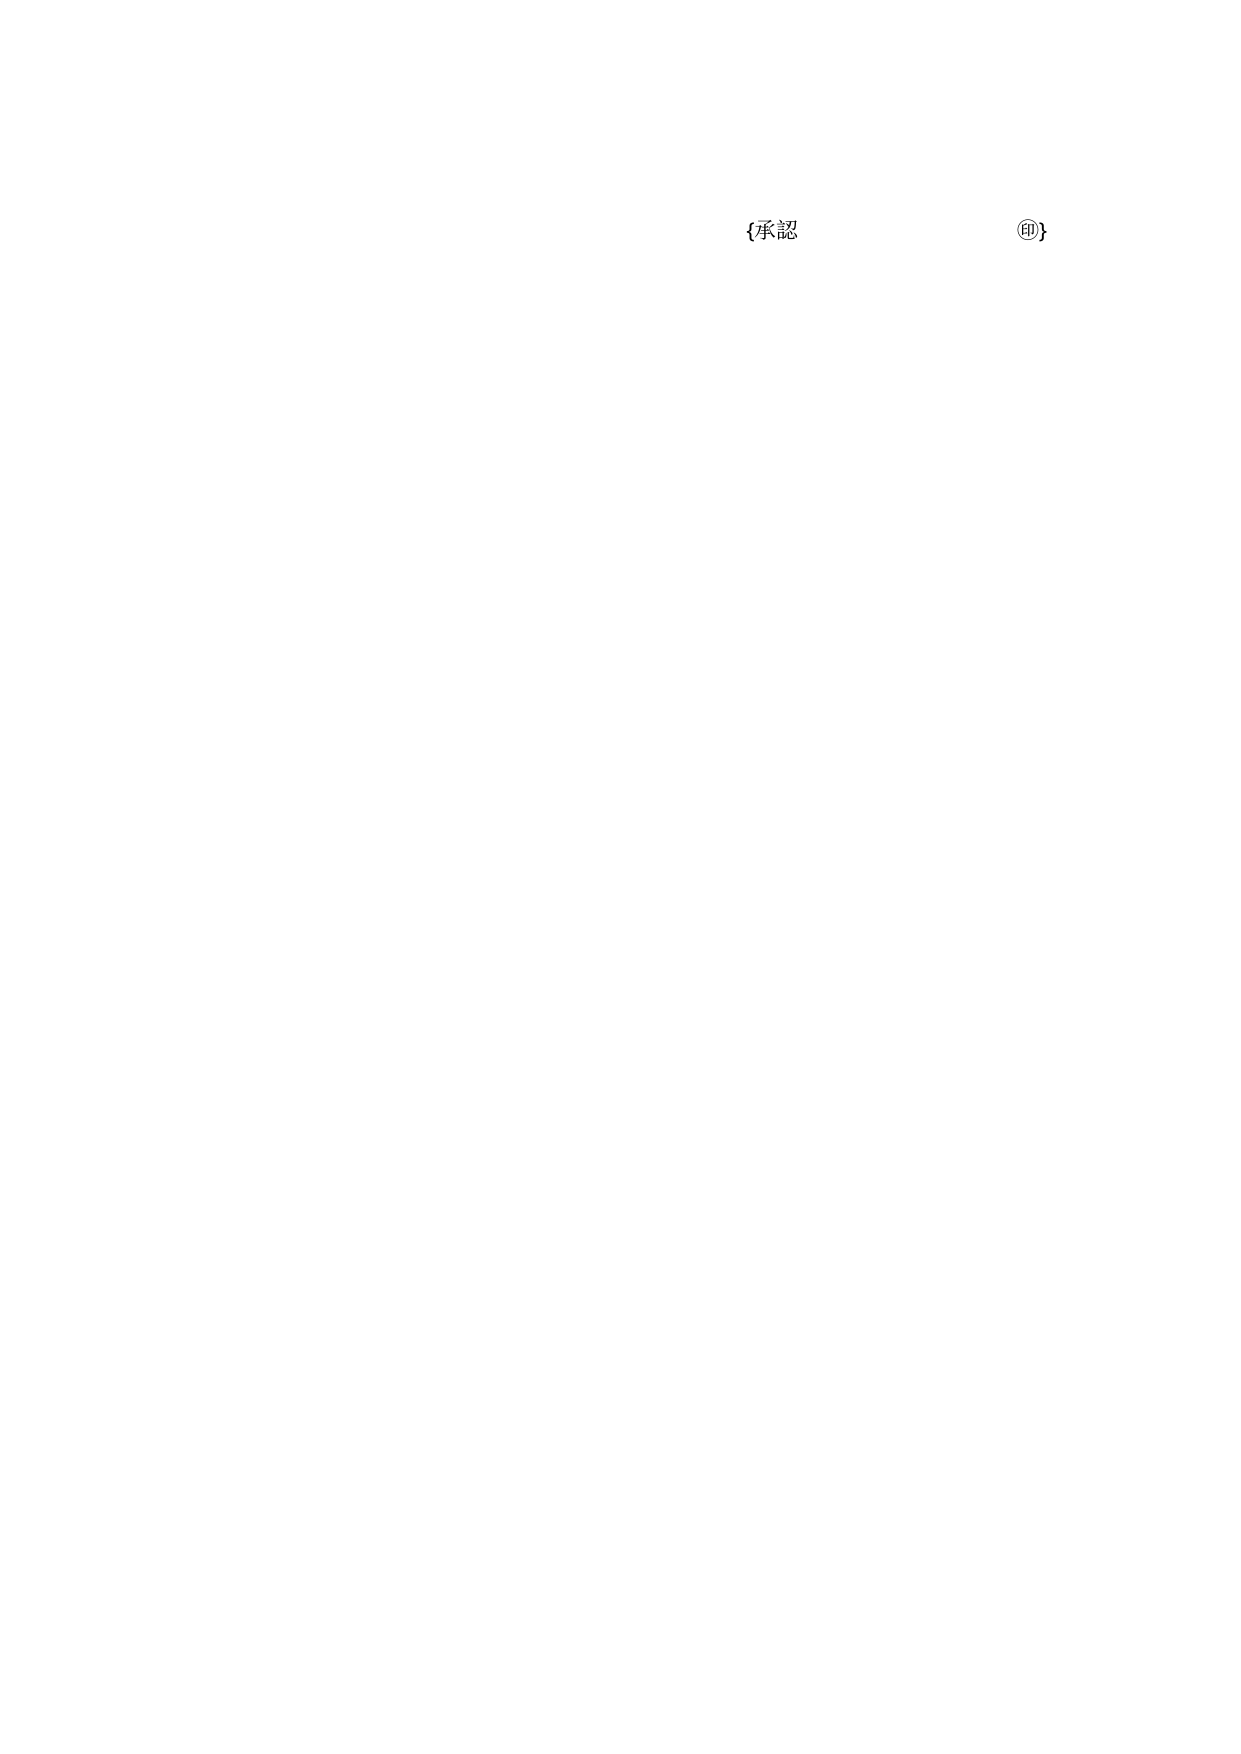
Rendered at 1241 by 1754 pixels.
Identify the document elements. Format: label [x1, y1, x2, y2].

text [177, 207, 1063, 251]
